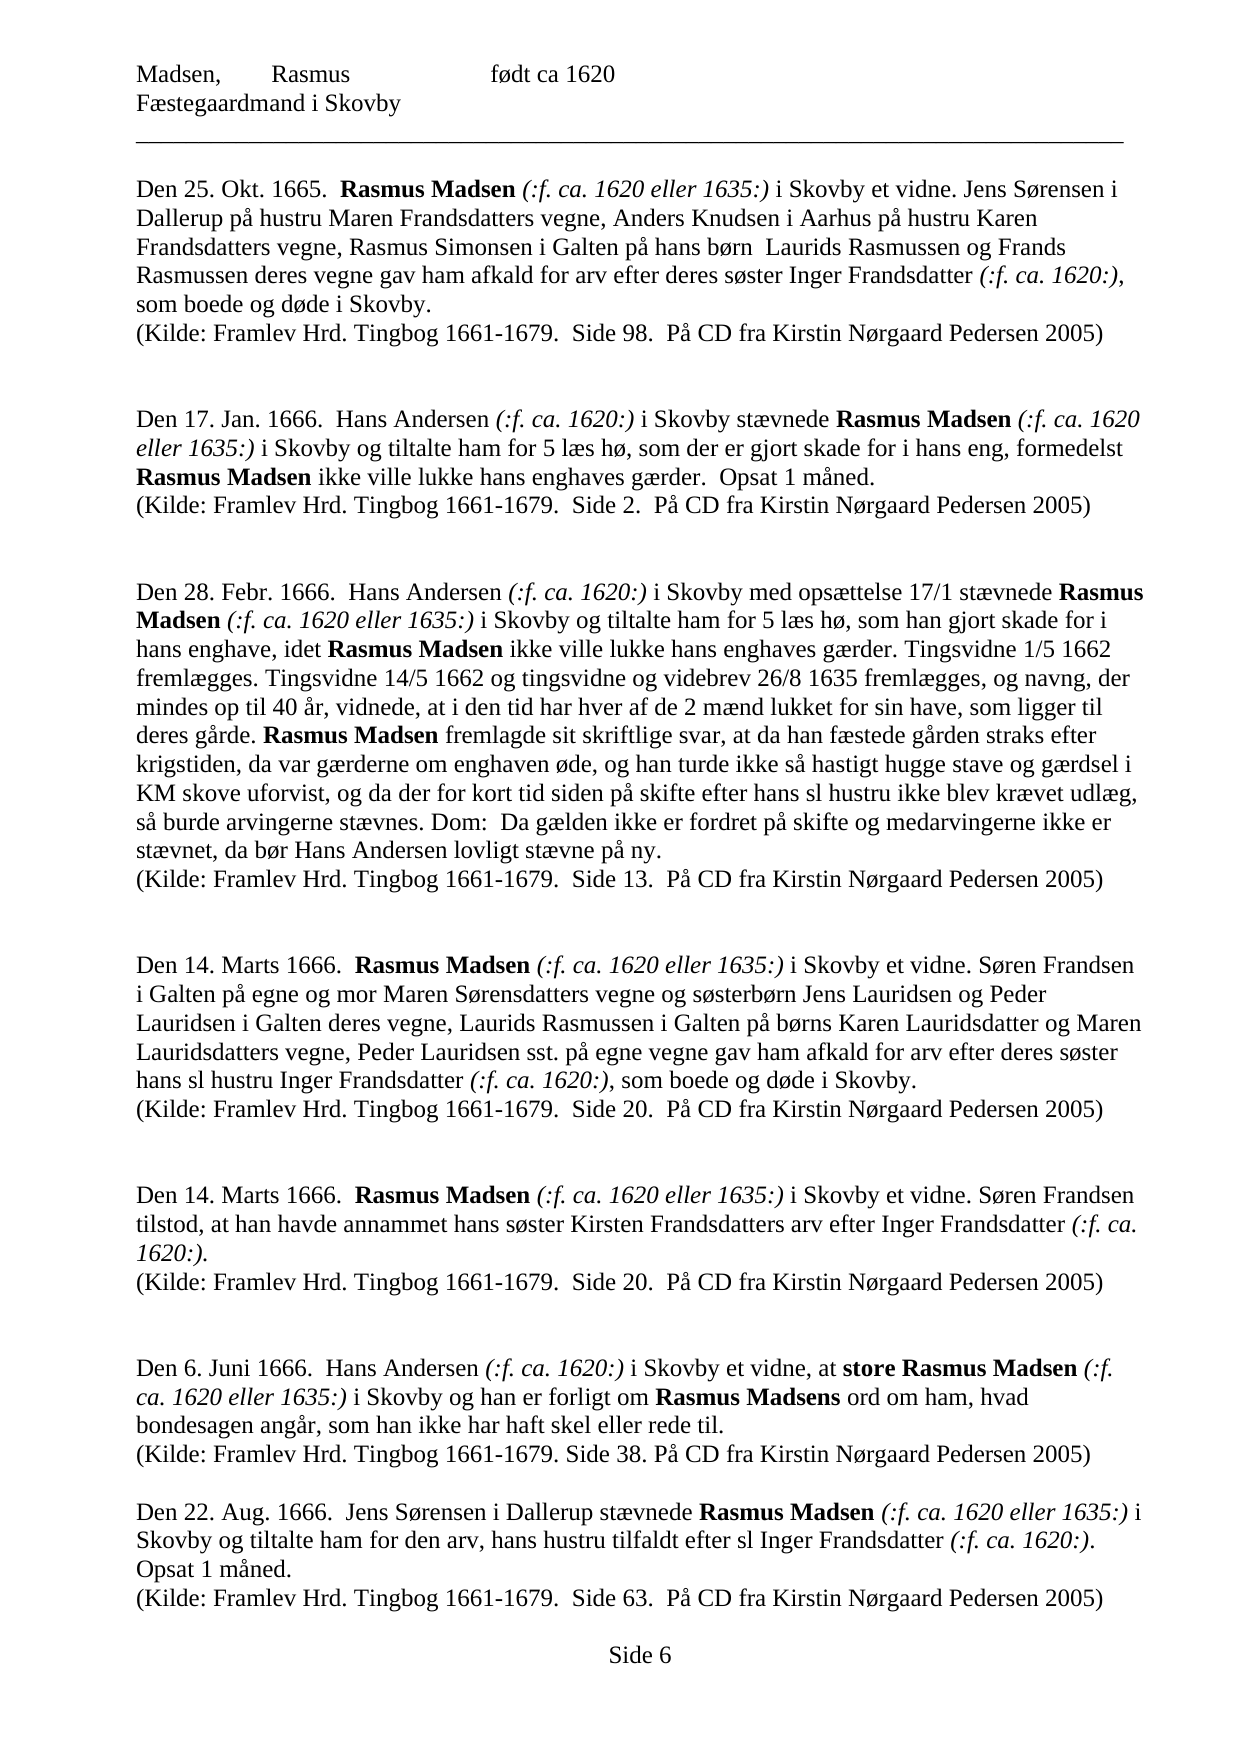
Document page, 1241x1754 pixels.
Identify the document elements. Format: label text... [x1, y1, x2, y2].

text (Kilde: Framlev Hrd. Tingbog 1661-1679. Side 98. På CD fra Kirstin Nørgaard Pedersen 2005) [136, 318, 1146, 347]
text Den 14. Marts 1666. Rasmus Madsen (:f. ca. 1620 eller 1635:) i Skovby et vidne. Søren Frandsen tilstod, at han havde annammet hans søster Kirsten Frandsdatters arv efter Inger Frandsdatter (:f. ca. 1620:). [136, 1180, 1146, 1267]
text (Kilde: Framlev Hrd. Tingbog 1661-1679. Side 20. På CD fra Kirstin Nørgaard Pedersen 2005) [136, 1267, 1146, 1295]
text (Kilde: Framlev Hrd. Tingbog 1661-1679. Side 38. På CD fra Kirstin Nørgaard Pedersen 2005) [136, 1439, 1146, 1468]
text Den 17. Jan. 1666. Hans Andersen (:f. ca. 1620:) i Skovby stævnede Rasmus Madsen (:f. ca. 1620 eller 1635:) i Skovby og tiltalte ham for 5 læs hø, som der er gjort skade for i hans eng, formedelst Rasmus Madsen ikke ville lukke hans enghaves gærder. Opsat 1 måned. [136, 404, 1146, 490]
text Den 14. Marts 1666. Rasmus Madsen (:f. ca. 1620 eller 1635:) i Skovby et vidne. Søren Frandsen i Galten på egne og mor Maren Sørensdatters vegne og søsterbørn Jens Lauridsen og Peder Lauridsen i Galten deres vegne, Laurids Rasmussen i Galten på børns Karen Lauridsdatter og Maren Lauridsdatters vegne, Peder Lauridsen sst. på egne vegne gav ham afkald for arv efter deres søster hans sl hustru Inger Frandsdatter (:f. ca. 1620:), som boede og døde i Skovby. [136, 950, 1146, 1094]
text Den 6. Juni 1666. Hans Andersen (:f. ca. 1620:) i Skovby et vidne, at store Rasmus Madsen (:f. ca. 1620 eller 1635:) i Skovby og han er forligt om Rasmus Madsens ord om ham, hvad bondesagen angår, som han ikke har haft skel eller rede til. [136, 1353, 1146, 1439]
text (Kilde: Framlev Hrd. Tingbog 1661-1679. Side 2. På CD fra Kirstin Nørgaard Pedersen 2005) [136, 490, 1146, 519]
text (Kilde: Framlev Hrd. Tingbog 1661-1679. Side 13. På CD fra Kirstin Nørgaard Pedersen 2005) [136, 864, 1146, 893]
text (Kilde: Framlev Hrd. Tingbog 1661-1679. Side 63. På CD fra Kirstin Nørgaard Pedersen 2005) [136, 1583, 1146, 1612]
text _______________________________________________________________________________ [136, 117, 1146, 145]
text Den 25. Okt. 1665. Rasmus Madsen (:f. ca. 1620 eller 1635:) i Skovby et vidne. Jens Sørensen i Dallerup på hustru Maren Frandsdatters vegne, Anders Knudsen i Aarhus på hustru Karen Frandsdatters vegne, Rasmus Simonsen i Galten på hans børn Laurids Rasmussen og Frands Rasmussen deres vegne gav ham afkald for arv efter deres søster Inger Frandsdatter (:f. ca. 1620:), som boede og døde i Skovby. [136, 174, 1146, 318]
text Den 28. Febr. 1666. Hans Andersen (:f. ca. 1620:) i Skovby med opsættelse 17/1 stævnede Rasmus Madsen (:f. ca. 1620 eller 1635:) i Skovby og tiltalte ham for 5 læs hø, som han gjort skade for i hans enghave, idet Rasmus Madsen ikke ville lukke hans enghaves gærder. Tingsvidne 1/5 1662 fremlægges. Tingsvidne 14/5 1662 og tingsvidne og videbrev 26/8 1635 fremlægges, og navng, der mindes op til 40 år, vidnede, at i den tid har hver af de 2 mænd lukket for sin have, som ligger til deres gårde. Rasmus Madsen fremlagde sit skriftlige svar, at da han fæstede gården straks efter krigstiden, da var gærderne om enghaven øde, og han turde ikke så hastigt hugge stave og gærdsel i KM skove uforvist, og da der for kort tid siden på skifte efter hans sl hustru ikke blev krævet udlæg, så burde arvingerne stævnes. Dom: Da gælden ikke er fordret på skifte og medarvingerne ikke er stævnet, da bør Hans Andersen lovligt stævne på ny. [136, 577, 1146, 864]
text Fæstegaardmand i Skovby [136, 88, 1146, 117]
text Den 22. Aug. 1666. Jens Sørensen i Dallerup stævnede Rasmus Madsen (:f. ca. 1620 eller 1635:) i Skovby og tiltalte ham for den arv, hans hustru tilfaldt efter sl Inger Frandsdatter (:f. ca. 1620:). Opsat 1 måned. [136, 1497, 1146, 1583]
text (Kilde: Framlev Hrd. Tingbog 1661-1679. Side 20. På CD fra Kirstin Nørgaard Pedersen 2005) [136, 1094, 1146, 1123]
text Side 6 [136, 1640, 1146, 1669]
text Madsen, Rasmus født ca 1620 [136, 59, 1146, 88]
